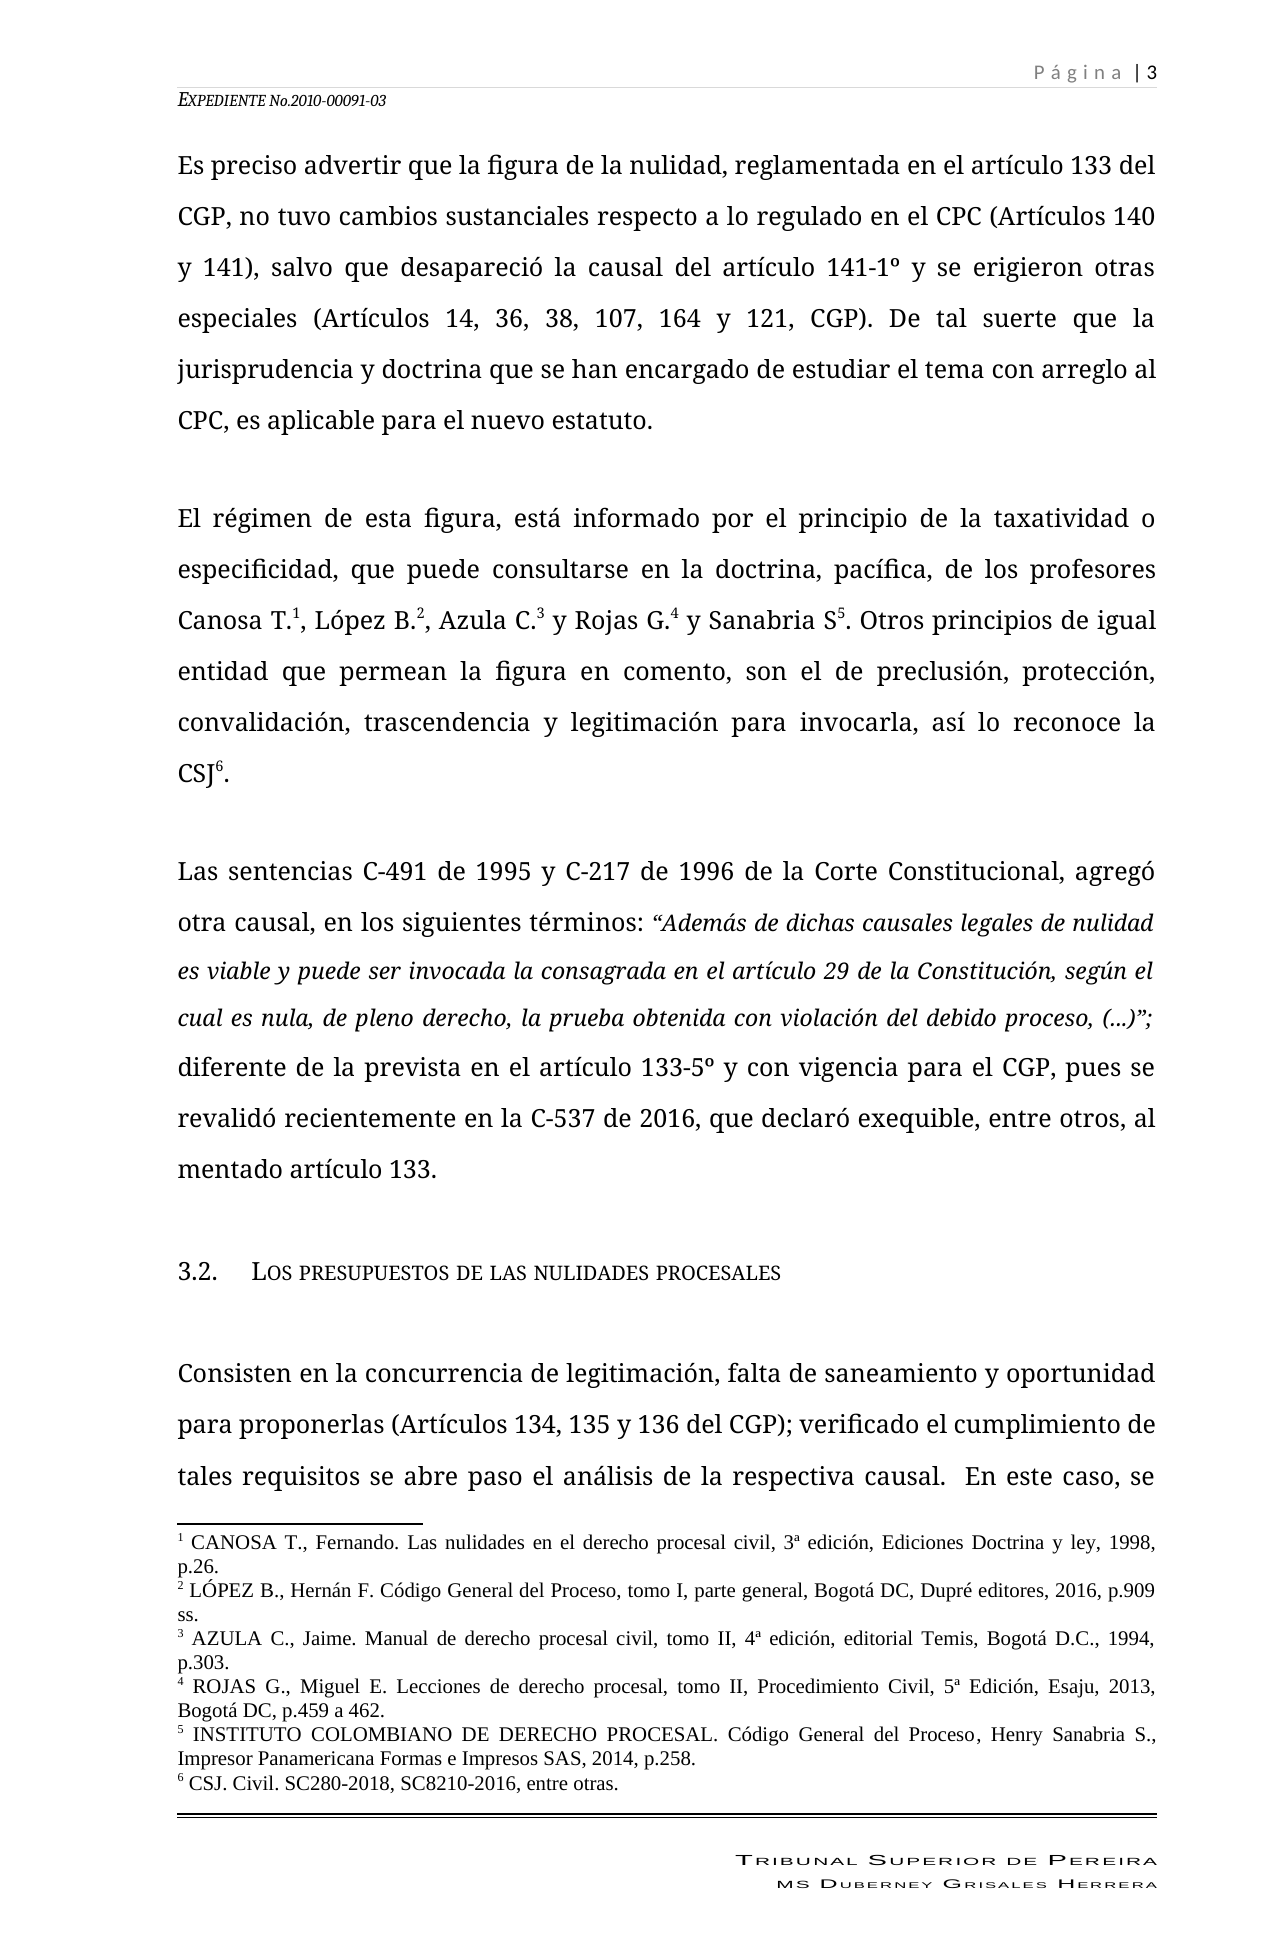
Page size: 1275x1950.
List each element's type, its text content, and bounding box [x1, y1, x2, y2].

text El régimen de esta figura, está informado por el principio de la taxatividad o especificidad, que puede consultarse en la doctrina, pacífica, de los profesores Canosa T., López B., Azula C. y Rojas G. y Sanabria S. Otros principios de igual entidad que permean la figura en comento, son el de preclusión, protección, convalidación, trascendencia y legitimación para invocarla, así lo reconoce la CSJ. [177, 501, 1157, 790]
text Es preciso advertir que la figura de la nulidad, reglamentada en el artículo 133 del CGP, no tuvo cambios sustanciales respecto a lo regulado en el CPC (Artículos 140 y 141), salvo que desapareció la causal del artículo 141-1º y se erigieron otras especiales (Artículos 14, 36, 38, 107, 164 y 121, CGP). De tal suerte que la jurisprudencia y doctrina que se han encargado de estudiar el tema con arreglo al CPC, es aplicable para el nuevo estatuto. [177, 148, 1157, 437]
list Los presupuestos de las nulidades procesales [177, 1254, 1157, 1288]
text Las sentencias C-491 de 1995 y C-217 de 1996 de la Corte Constitucional, agregó otra causal, en los siguientes términos: “Además de dichas causales legales de nulidad es viable y puede ser invocada la consagrada en el artículo 29 de la Constitución, según el cual es nula, de pleno derecho, la prueba obtenida con violación del debido proceso, (...)”; diferente de la prevista en el artículo 133-5º y con vigencia para el CGP, pues se revalidó recientemente en la C-537 de 2016, que declaró exequible, entre otros, al mentado artículo 133. [177, 854, 1157, 1186]
